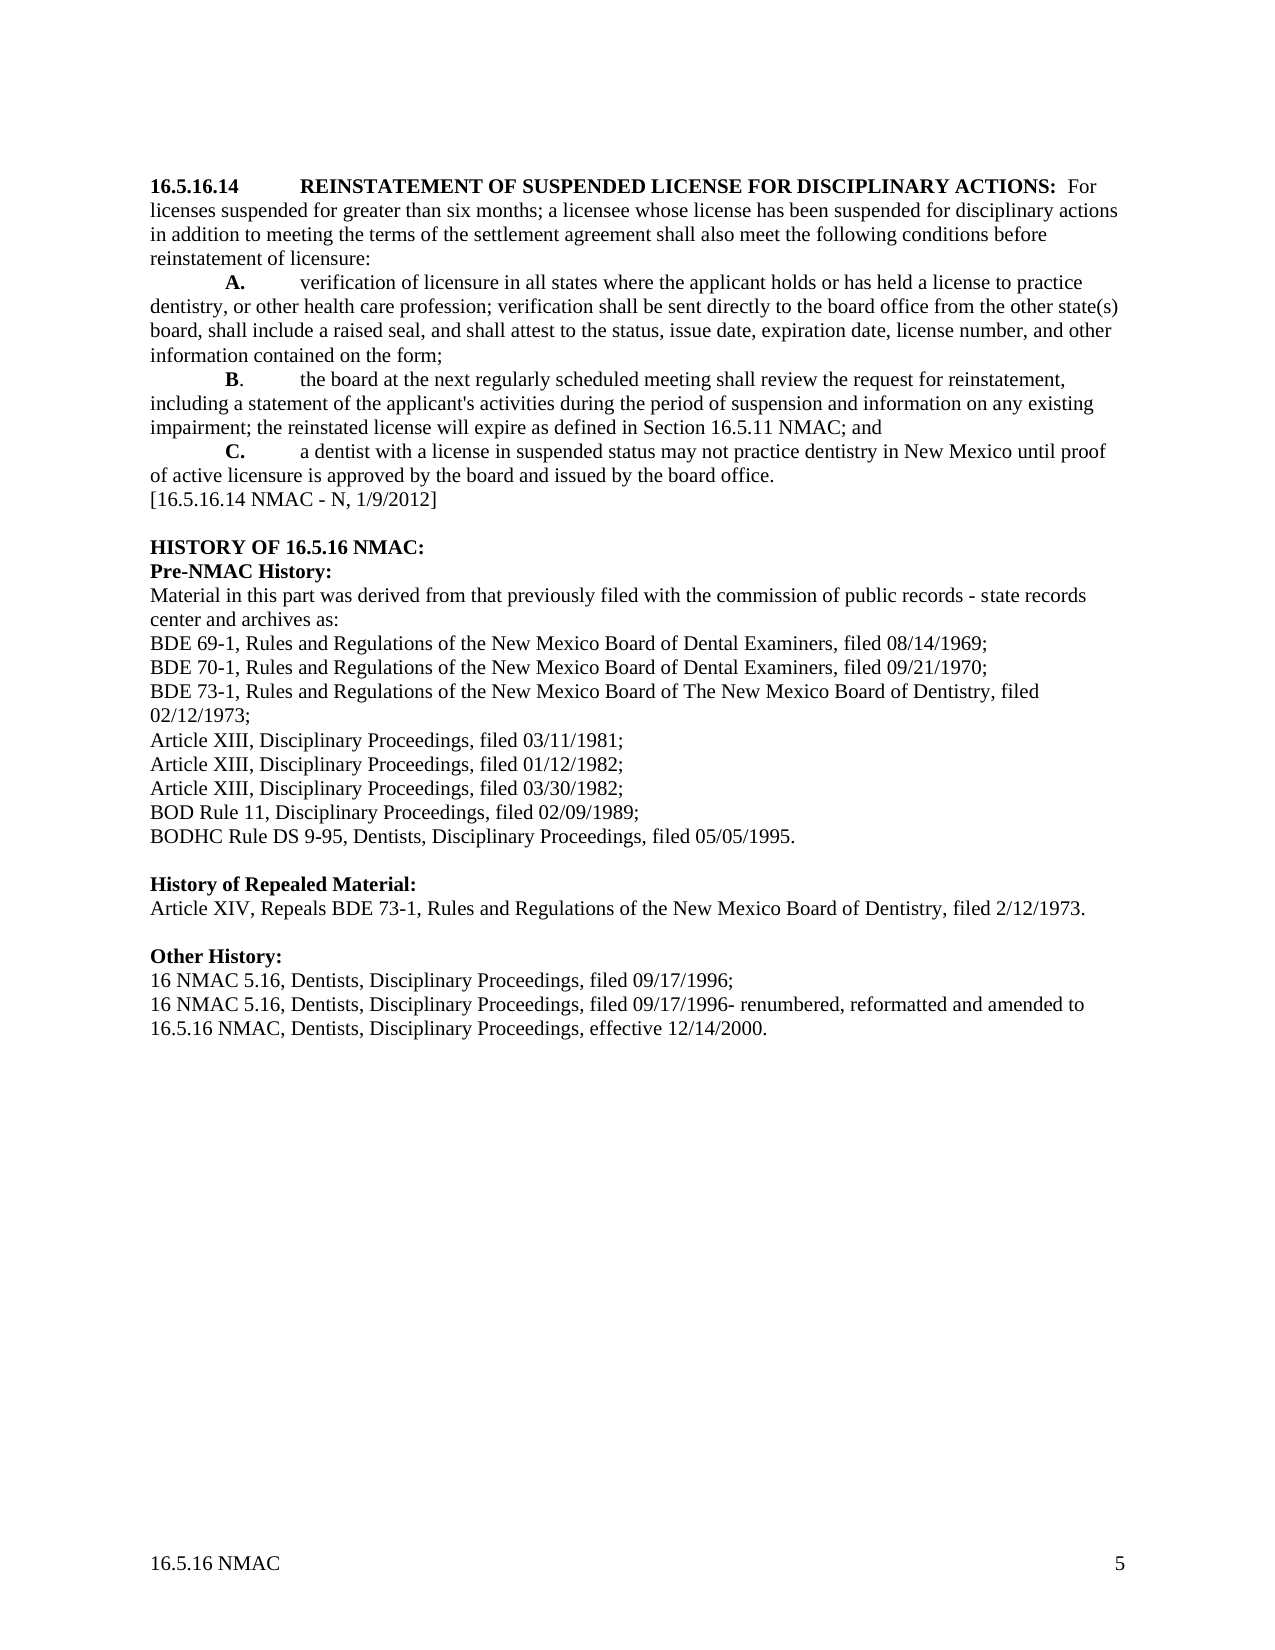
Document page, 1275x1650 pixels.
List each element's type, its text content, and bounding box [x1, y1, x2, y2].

text History of Repealed Material: [150, 872, 1125, 896]
text Other History: [150, 944, 1125, 968]
text Article XIII, Disciplinary Proceedings, filed 03/30/1982; [150, 776, 1125, 800]
text BODHC Rule DS 9-95, Dentists, Disciplinary Proceedings, filed 05/05/1995. [150, 824, 1125, 848]
text 16 NMAC 5.16, Dentists, Disciplinary Proceedings, filed 09/17/1996; [150, 968, 1125, 992]
text Pre-NMAC History: [150, 559, 1125, 583]
text 16.5.16.14 REINSTATEMENT OF SUSPENDED LICENSE FOR DISCIPLINARY ACTIONS: For licenses suspended for greater than six months; a licensee whose license has been suspended for disciplinary actions in addition to meeting the terms of the settlement agreement shall also meet the following conditions before reinstatement of licensure: [150, 174, 1125, 270]
text BDE 69-1, Rules and Regulations of the New Mexico Board of Dental Examiners, filed 08/14/1969; [150, 631, 1125, 655]
text [16.5.16.14 NMAC - N, 1/9/2012] [150, 487, 1125, 511]
text Article XIV, Repeals BDE 73-1, Rules and Regulations of the New Mexico Board of Dentistry, filed 2/12/1973. [150, 896, 1125, 920]
text 16 NMAC 5.16, Dentists, Disciplinary Proceedings, filed 09/17/1996- renumbered, reformatted and amended to 16.5.16 NMAC, Dentists, Disciplinary Proceedings, effective 12/14/2000. [150, 992, 1125, 1040]
text Material in this part was derived from that previously filed with the commission of public records - state records center and archives as: [150, 583, 1125, 631]
text Article XIII, Disciplinary Proceedings, filed 03/11/1981; [150, 727, 1125, 752]
text BDE 70-1, Rules and Regulations of the New Mexico Board of Dental Examiners, filed 09/21/1970; [150, 655, 1125, 679]
text C. a dentist with a license in suspended status may not practice dentistry in New Mexico until proof of active licensure is approved by the board and issued by the board office. [150, 439, 1125, 487]
text HISTORY OF 16.5.16 NMAC: [150, 535, 1125, 559]
text A. verification of licensure in all states where the applicant holds or has held a license to practice dentistry, or other health care profession; verification shall be sent directly to the board office from the other state(s) board, shall include a raised seal, and shall attest to the status, issue date, expiration date, license number, and other information contained on the form; [150, 270, 1125, 367]
text BDE 73-1, Rules and Regulations of the New Mexico Board of The New Mexico Board of Dentistry, filed 02/12/1973; [150, 679, 1125, 727]
text Article XIII, Disciplinary Proceedings, filed 01/12/1982; [150, 752, 1125, 776]
text BOD Rule 11, Disciplinary Proceedings, filed 02/09/1989; [150, 800, 1125, 824]
text B. the board at the next regularly scheduled meeting shall review the request for reinstatement, including a statement of the applicant's activities during the period of suspension and information on any existing impairment; the reinstated license will expire as defined in Section 16.5.11 NMAC; and [150, 367, 1125, 439]
